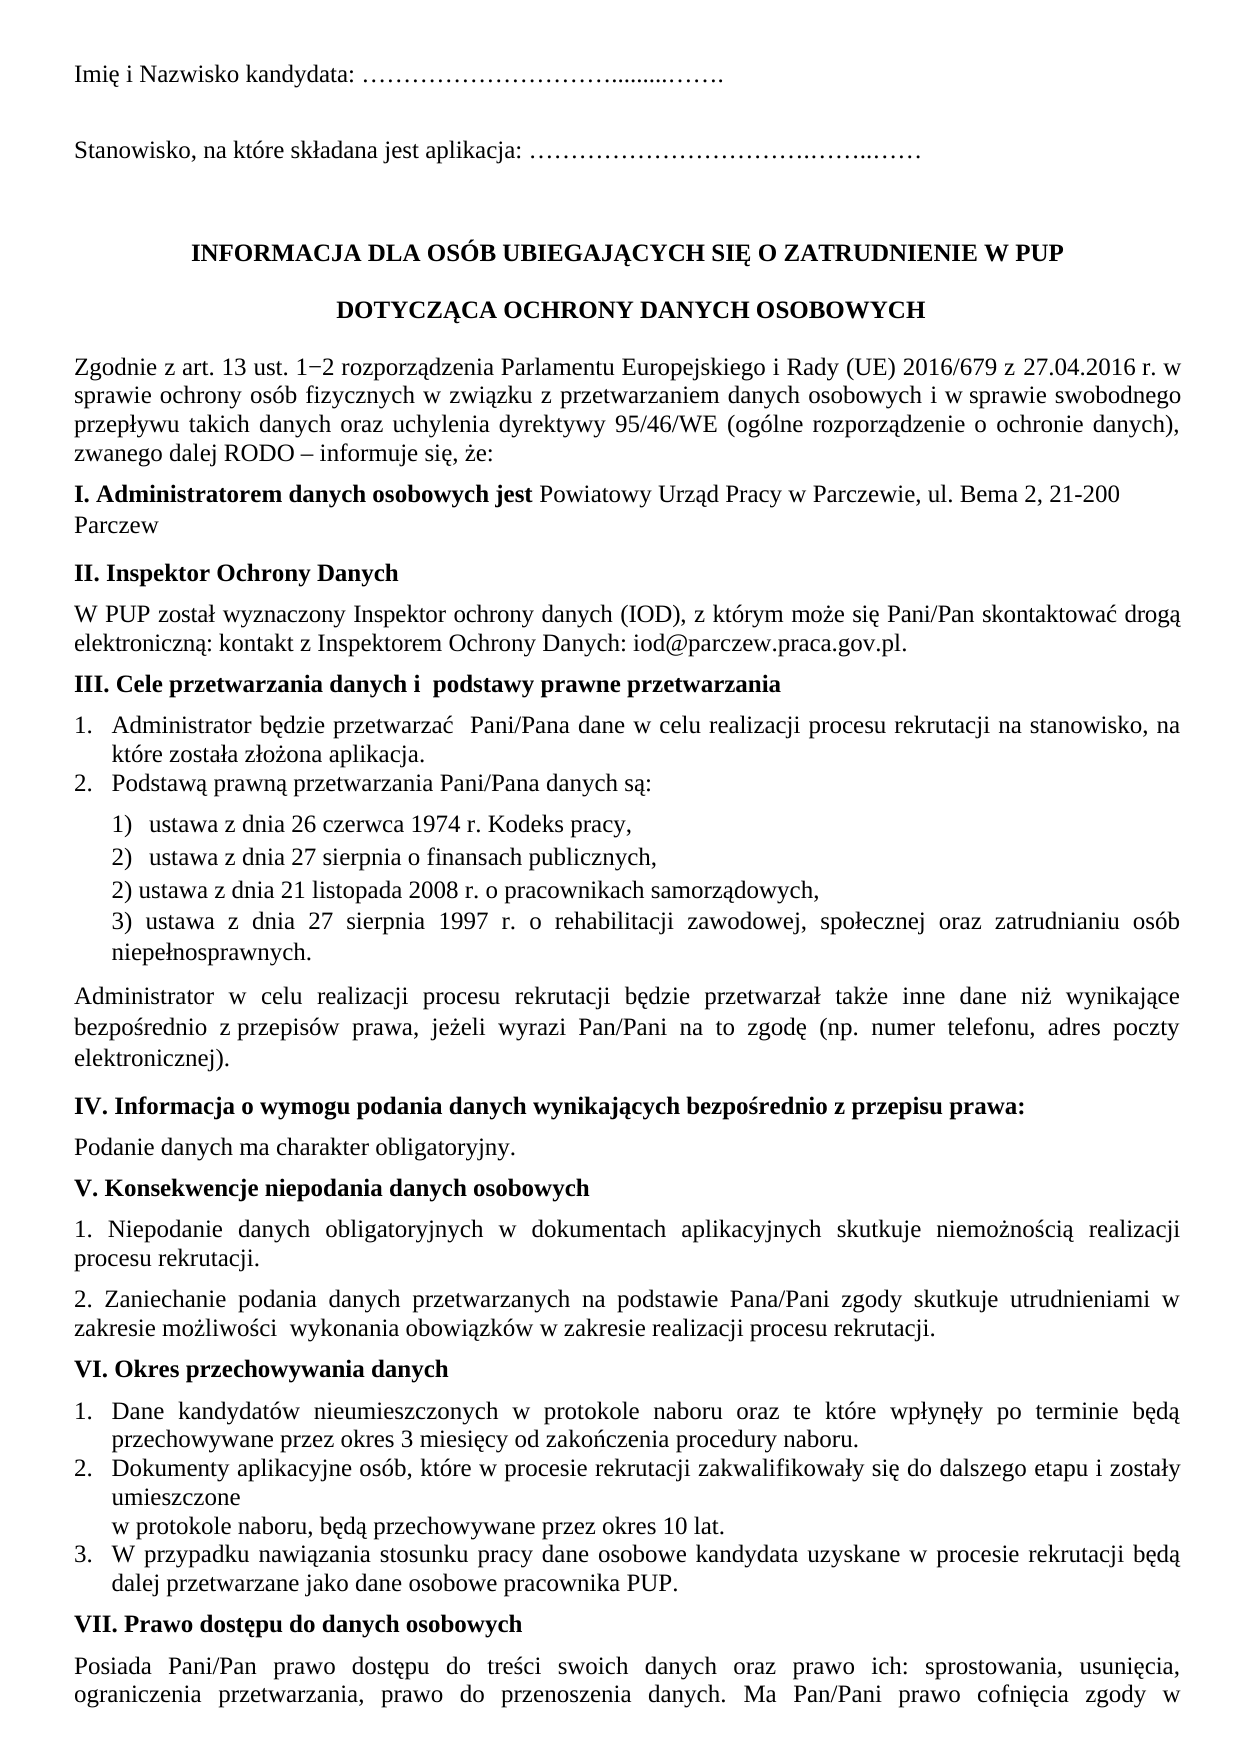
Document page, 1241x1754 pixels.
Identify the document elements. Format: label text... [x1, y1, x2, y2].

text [74, 1651, 1181, 1708]
text II. Inspektor Ochrony Danych [74, 558, 1181, 587]
text V. Konsekwencje niepodania danych osobowych [74, 1173, 1181, 1202]
list 1. Niepodanie danych obligatoryjnych w dokumentach aplikacyjnych skutkuje niemożnością realizacji procesu rekrutacji. [74, 1214, 1181, 1272]
list W PUP został wyznaczony Inspektor ochrony danych (IOD), z którym może się Pani/Pan skontaktować drogą elektroniczną: kontakt z Inspektorem Ochrony Danych: iod@parczew.praca.gov.pl. [74, 599, 1181, 657]
list VI. Okres przechowywania danych [74, 1354, 1181, 1383]
list Administrator będzie przetwarzać Pani/Pana dane w celu realizacji procesu rekrutacji na stanowisko, na które została złożona aplikacja. [74, 711, 1181, 768]
text I. Administratorem danych osobowych jest Powiatowy Urząd Pracy w Parczewie, ul. Bema 2, 21-200 Parczew [74, 479, 1181, 539]
list Podanie danych ma charakter obligatoryjny. [74, 1132, 1181, 1161]
list Zgodnie z art. 13 ust. 1−2 rozporządzenia Parlamentu Europejskiego i Rady (UE) 2016/679 z 27.04.2016 r. w sprawie ochrony osób fizycznych w związku z przetwarzaniem danych osobowych i w sprawie swobodnego przepływu takich danych oraz uchylenia dyrektywy 95/46/WE (ogólne rozporządzenie o ochronie danych), zwanego dalej RODO – informuje się, że: [74, 352, 1181, 467]
text 2) ustawa z dnia 21 listopada 2008 r. o pracownikach samorządowych, [111, 875, 1181, 904]
list Dokumenty aplikacyjne osób, które w procesie rekrutacji zakwalifikowały się do dalszego etapu i zostały umieszczone w protokole naboru, będą przechowywane przez okres 10 lat. [74, 1453, 1181, 1539]
text Stanowisko, na które składana jest aplikacja: …………………………….……..…… [74, 136, 1181, 164]
text VII. Prawo dostępu do danych osobowych [74, 1609, 1181, 1638]
list Podstawą prawną przetwarzania Pani/Pana danych są: [74, 768, 1181, 797]
text Administrator w celu realizacji procesu rekrutacji będzie przetwarzał także inne dane niż wynikające bezpośrednio z przepisów prawa, jeżeli wyrazi Pan/Pani na to zgodę (np. numer telefonu, adres poczty elektronicznej). [74, 981, 1181, 1072]
text IV. Informacja o wymogu podania danych wynikających bezpośrednio z przepisu prawa: [74, 1091, 1181, 1119]
list ustawa z dnia 27 sierpnia o finansach publicznych, [111, 842, 1181, 871]
text Imię i Nazwisko kandydata: ………………………….........……. [74, 59, 1181, 88]
text III. Cele przetwarzania danych i podstawy prawne przetwarzania [74, 669, 1181, 698]
text INFORMACJA DLA OSÓB UBIEGAJĄCYCH SIĘ O ZATRUDNIENIE W PUP [74, 238, 1181, 267]
list ustawa z dnia 26 czerwca 1974 r. Kodeks pracy, [111, 809, 1181, 838]
text DOTYCZĄCA OCHRONY DANYCH OSOBOWYCH [74, 295, 1181, 324]
list 2. Zaniechanie podania danych przetwarzanych na podstawie Pana/Pani zgody skutkuje utrudnieniami w zakresie możliwości wykonania obowiązków w zakresie realizacji procesu rekrutacji. [74, 1284, 1181, 1342]
list Dane kandydatów nieumieszczonych w protokole naboru oraz te które wpłynęły po terminie będą przechowywane przez okres 3 miesięcy od zakończenia procedury naboru. [74, 1396, 1181, 1453]
text 3) ustawa z dnia 27 sierpnia 1997 r. o rehabilitacji zawodowej, społecznej oraz zatrudnianiu osób niepełnosprawnych. [111, 906, 1181, 966]
list W przypadku nawiązania stosunku pracy dane osobowe kandydata uzyskane w procesie rekrutacji będą dalej przetwarzane jako dane osobowe pracownika PUP. [74, 1539, 1181, 1597]
